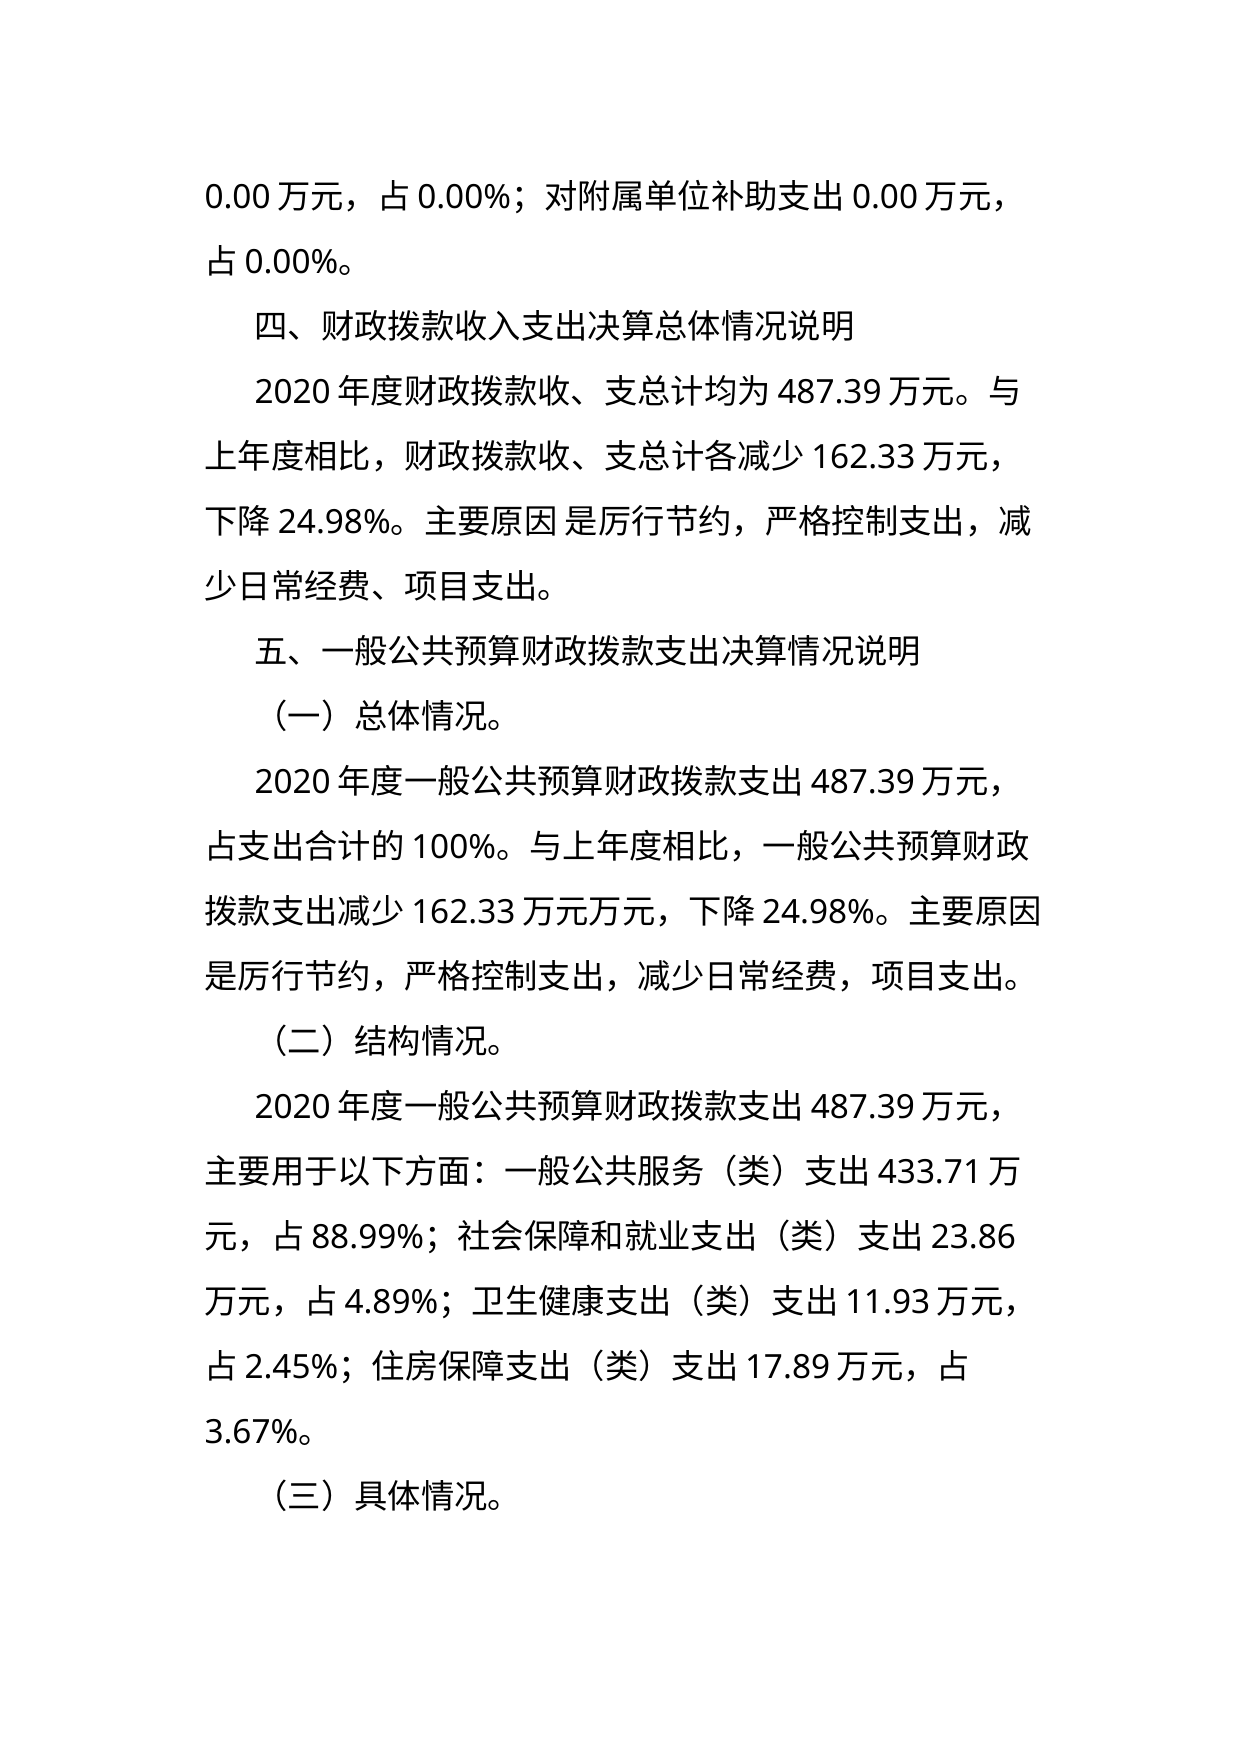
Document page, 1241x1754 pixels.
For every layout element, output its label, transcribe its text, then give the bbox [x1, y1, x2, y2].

text 2020年度一般公共预算财政拨款支出487.39万元，主要用于以下方面：一般公共服务（类）支出433.71万元，占88.99%；社会保障和就业支出（类）支出23.86万元，占4.89%；卫生健康支出（类）支出11.93万元，占2.45%；住房保障支出（类）支出17.89万元，占3.67%。 [204, 1072, 1053, 1462]
text （三）具体情况。 [187, 1462, 1053, 1527]
text 2020年度一般公共预算财政拨款支出487.39万元，占支出合计的100%。与上年度相比，一般公共预算财政拨款支出减少162.33万元万元，下降24.98%。主要原因是厉行节约，严格控制支出，减少日常经费，项目支出。 [204, 747, 1053, 1007]
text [204, 162, 1053, 292]
text （一）总体情况。 [204, 682, 1053, 747]
text 2020年度财政拨款收、支总计均为487.39万元。与上年度相比，财政拨款收、支总计各减少162.33万元，下降24.98%。主要原因 是厉行节约，严格控制支出，减少日常经费、项目支出。 [204, 357, 1053, 617]
text 四、财政拨款收入支出决算总体情况说明 [204, 292, 1053, 357]
text 五、一般公共预算财政拨款支出决算情况说明 [204, 617, 1053, 682]
text （二）结构情况。 [204, 1007, 1053, 1072]
